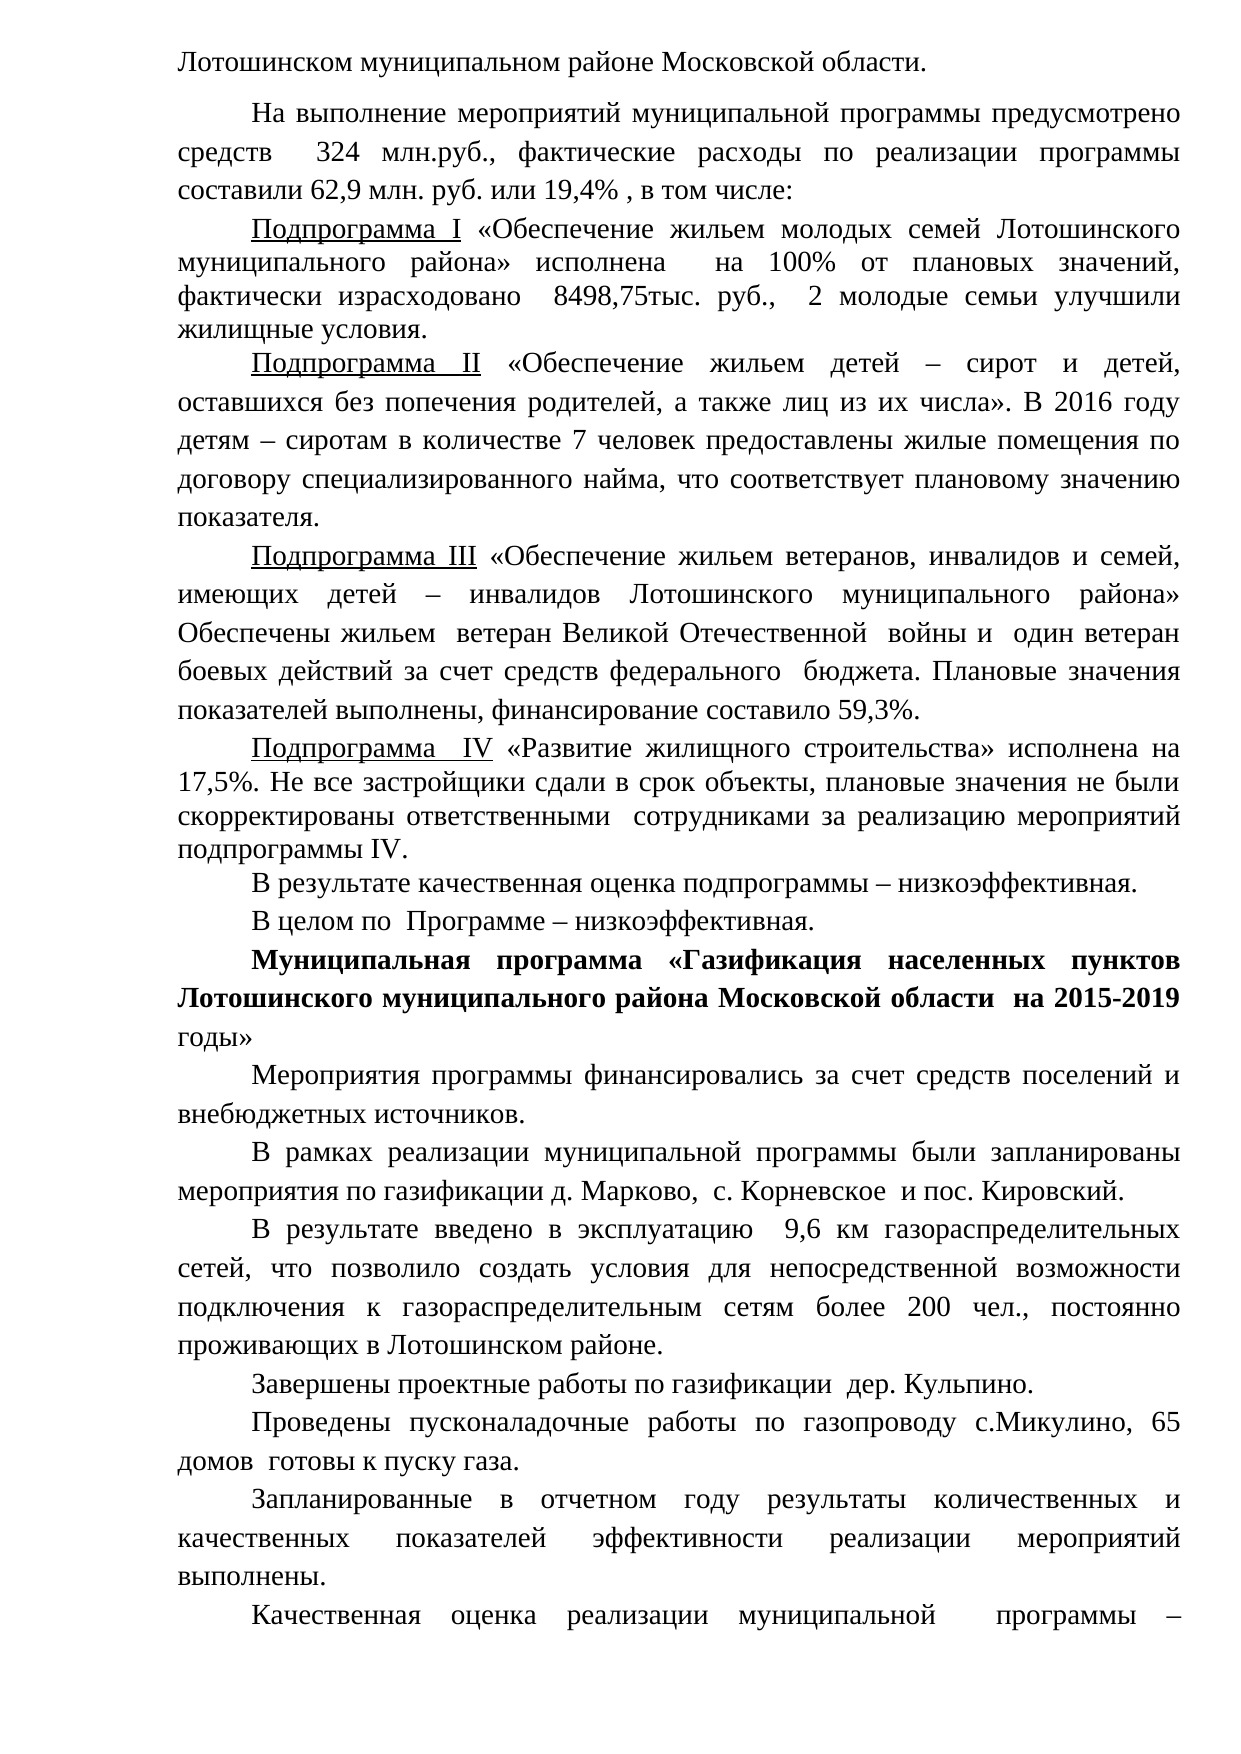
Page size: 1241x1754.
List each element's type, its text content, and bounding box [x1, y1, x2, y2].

text Подпрограмма II «Обеспечение жильем детей – сирот и детей, оставшихся без попечения родителей, а также лиц из их числа». В 2016 году детям – сиротам в количестве 7 человек предоставлены жилые помещения по договору специализированного найма, что соответствует плановому значению показателя. [177, 345, 1181, 533]
text В рамках реализации муниципальной программы были запланированы мероприятия по газификации д. Марково, с. Корневское и пос. Кировский. [177, 1134, 1181, 1207]
text Подпрограмма III «Обеспечение жильем ветеранов, инвалидов и семей, имеющих детей – инвалидов Лотошинского муниципального района» Обеспечены жильем ветеран Великой Отечественной войны и один ветеран боевых действий за счет средств федерального бюджета. Плановые значения показателей выполнены, финансирование составило 59,3%. [177, 538, 1181, 726]
text Завершены проектные работы по газификации дер. Кульпино. [177, 1366, 1181, 1399]
text Мероприятия программы финансировались за счет средств поселений и внебюджетных источников. [177, 1057, 1181, 1129]
text В результате введено в эксплуатацию 9,6 км газораспределительных сетей, что позволило создать условия для непосредственной возможности подключения к газораспределительным сетям более 200 чел., постоянно проживающих в Лотошинском районе. [177, 1212, 1181, 1361]
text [177, 44, 1181, 78]
text Подпрограмма IV «Развитие жилищного строительства» исполнена на 17,5%. Не все застройщики сдали в срок объекты, плановые значения не были скорректированы ответственными сотрудниками за реализацию мероприятий подпрограммы IV. [177, 731, 1181, 865]
text В результате качественная оценка подпрограммы – низкоэффективная. [177, 865, 1181, 898]
text Запланированные в отчетном году результаты количественных и качественных показателей эффективности реализации мероприятий выполнены. [177, 1481, 1181, 1592]
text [177, 1597, 1181, 1631]
text Подпрограмма I «Обеспечение жильем молодых семей Лотошинского муниципального района» исполнена на 100% от плановых значений, фактически израсходовано 8498,75тыс. руб., 2 молодые семьи улучшили жилищные условия. [177, 211, 1181, 345]
text На выполнение мероприятий муниципальной программы предусмотрено средств 324 млн.руб., фактические расходы по реализации программы составили 62,9 млн. руб. или 19,4% , в том числе: [177, 95, 1181, 206]
text В целом по Программе – низкоэффективная. [177, 903, 1181, 937]
text Проведены пусконаладочные работы по газопроводу с.Микулино, 65 домов готовы к пуску газа. [177, 1404, 1181, 1476]
text Муниципальная программа «Газификация населенных пунктов Лотошинского муниципального района Московской области на 2015-2019 годы» [177, 942, 1181, 1052]
